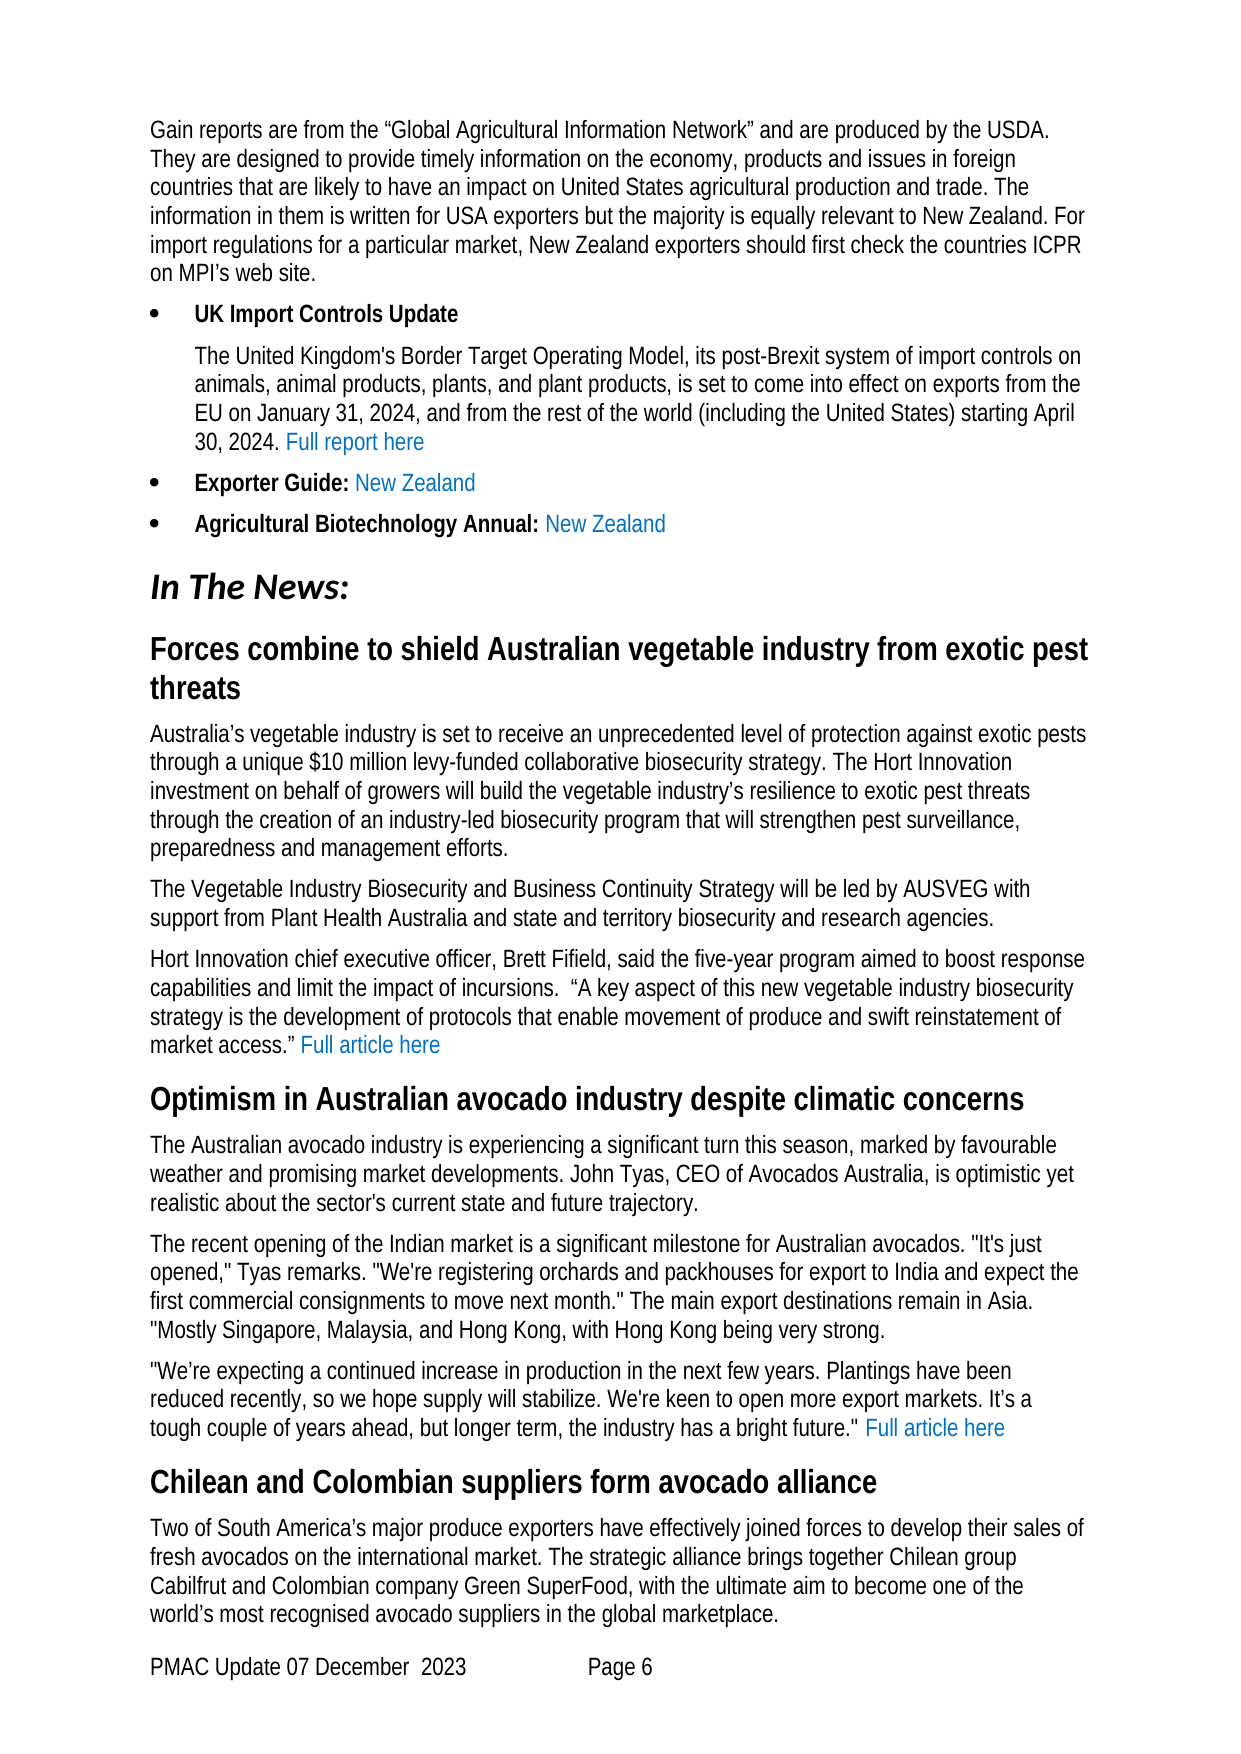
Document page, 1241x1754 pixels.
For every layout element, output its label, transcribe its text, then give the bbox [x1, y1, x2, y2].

text Gain reports are from the “Global Agricultural Information Network” and are produced by the USDA. They are designed to provide timely information on the economy, products and issues in foreign countries that are likely to have an impact on United States agricultural production and trade. The information in them is written for USA exporters but the majority is equally relevant to New Zealand. For import regulations for a particular market, New Zealand exporters should first check the countries ICPR on MPI’s web site. [150, 115, 1090, 287]
text The recent opening of the Indian market is a significant milestone for Australian avocados. "It's just opened," Tyas remarks. "We're registering orchards and packhouses for export to India and expect the first commercial consignments to move next month." The main export destinations remain in Asia. "Mostly Singapore, Malaysia, and Hong Kong, with Hong Kong being very strong. [150, 1229, 1090, 1343]
text UK Import Controls Update [150, 299, 1090, 328]
subtitle Optimism in Australian avocado industry despite climatic concerns [150, 1079, 1090, 1118]
subtitle In The News: [150, 563, 1090, 609]
text Hort Innovation chief executive officer, Brett Fifield, said the five-year program aimed to boost response capabilities and limit the impact of incursions. “A key aspect of this new vegetable industry biosecurity strategy is the development of protocols that enable movement of produce and swift reinstatement of market access.” Full article here [150, 944, 1090, 1059]
subtitle Chilean and Colombian suppliers form avocado alliance [150, 1463, 1090, 1501]
text Agricultural Biotechnology Annual: New Zealand [150, 509, 1090, 538]
text "We’re expecting a continued increase in production in the next few years. Plantings have been reduced recently, so we hope supply will stabilize. We're keen to open more export markets. It’s a tough couple of years ahead, but longer term, the industry has a bright future." Full article here [150, 1356, 1090, 1442]
text Australia’s vegetable industry is set to receive an unprecedented level of protection against exotic pests through a unique $10 million levy-funded collaborative biosecurity strategy. The Hort Innovation investment on behalf of growers will build the vegetable industry’s resilience to exotic pest threats through the creation of an industry-led biosecurity program that will strengthen pest surveillance, preparedness and management efforts. [150, 719, 1090, 862]
list The United Kingdom's Border Target Operating Model, its post-Brexit system of import controls on animals, animal products, plants, and plant products, is set to come into effect on exports from the EU on January 31, 2024, and from the rest of the world (including the United States) starting April 30, 2024. Full report here [194, 341, 1090, 455]
text The Australian avocado industry is experiencing a significant turn this season, marked by favourable weather and promising market developments. John Tyas, CEO of Avocados Australia, is optimistic yet realistic about the sector's current state and future trajectory. [150, 1130, 1090, 1216]
text Exporter Guide: New Zealand [150, 468, 1090, 497]
subtitle Forces combine to shield Australian vegetable industry from exotic pest threats [150, 630, 1090, 706]
text The Vegetable Industry Biosecurity and Business Continuity Strategy will be led by AUSVEG with support from Plant Health Australia and state and territory biosecurity and research agencies. [150, 874, 1090, 932]
text Two of South America’s major produce exporters have effectively joined forces to develop their sales of fresh avocados on the international market. The strategic alliance brings together Chilean group Cabilfrut and Colombian company Green SuperFood, with the ultimate aim to become one of the world’s most recognised avocado suppliers in the global marketplace. [150, 1513, 1090, 1628]
